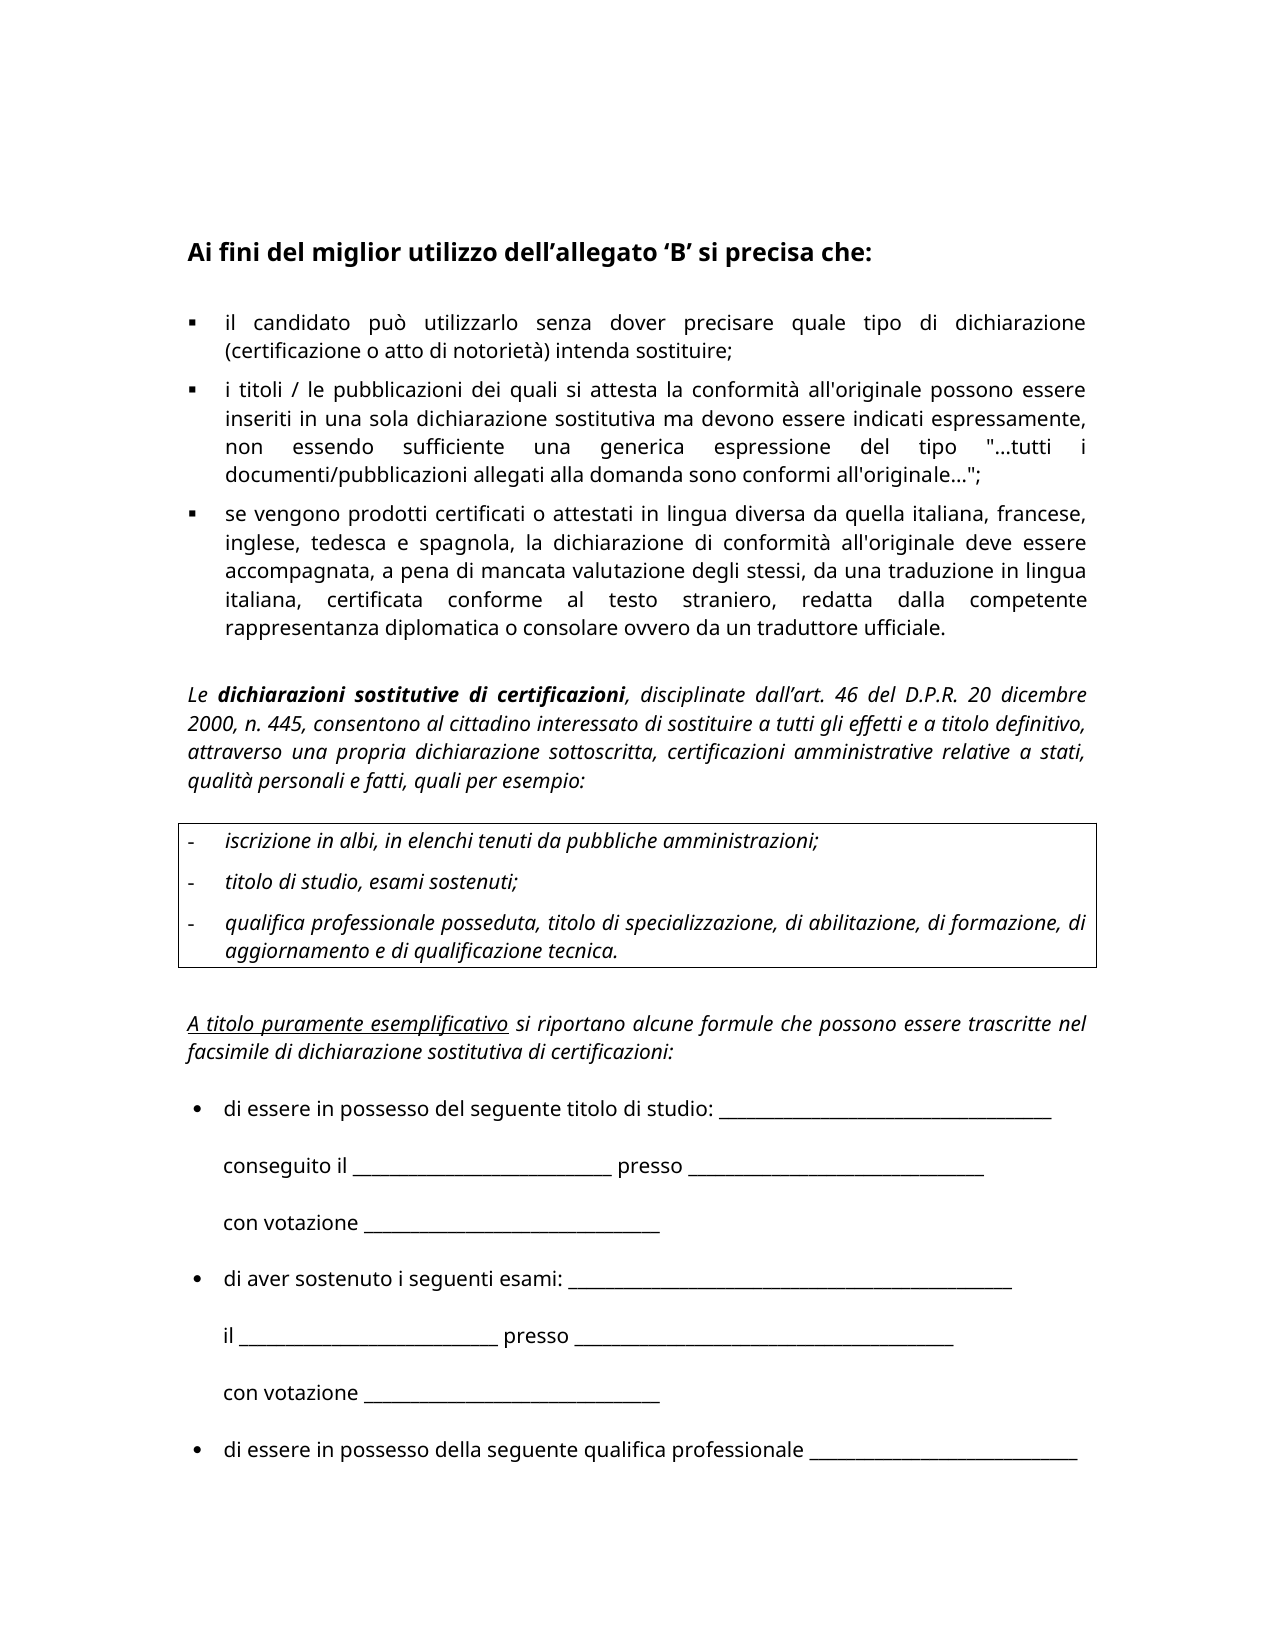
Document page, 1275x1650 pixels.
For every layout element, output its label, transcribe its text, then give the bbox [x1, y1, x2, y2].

list di aver sostenuto i seguenti esami: ________________________________________________ [194, 1264, 1087, 1293]
list con votazione ________________________________ [223, 1378, 1087, 1407]
list qualifica professionale posseduta, titolo di specializzazione, di abilitazione, di formazione, di aggiornamento e di qualificazione tecnica. [179, 904, 1096, 967]
list titolo di studio, esami sostenuti; [179, 864, 1096, 895]
list con votazione ________________________________ [223, 1208, 1087, 1236]
list di essere in possesso della seguente qualifica professionale _____________________________ [194, 1435, 1087, 1464]
list conseguito il ____________________________ presso ________________________________ [223, 1122, 1087, 1179]
list il ____________________________ presso _________________________________________ [223, 1321, 1087, 1350]
list di essere in possesso del seguente titolo di studio: ____________________________________ [194, 1094, 1087, 1122]
list iscrizione in albi, in elenchi tenuti da pubbliche amministrazioni; [179, 824, 1096, 854]
text Ai fini del miglior utilizzo dell’allegato ‘B’ si precisa che: [187, 235, 1087, 269]
text Le dichiarazioni sostitutive di certificazioni, disciplinate dall’art. 46 del D.P.R. 20 dicembre 2000, n. 445, consentono al cittadino interessato di sostituire a tutti gli effetti e a titolo definitivo, attraverso una propria dichiarazione sottoscritta, certificazioni amministrative relative a stati, qualità personali e fatti, quali per esempio: [187, 681, 1087, 794]
list i titoli / le pubblicazioni dei quali si attesta la conformità all'originale possono essere inseriti in una sola dichiarazione sostitutiva ma devono essere indicati espressamente, non essendo sufficiente una generica espressione del tipo "…tutti i documenti/pubblicazioni allegati alla domanda sono conformi all'originale…"; [187, 375, 1087, 489]
text A titolo puramente esemplificativo si riportano alcune formule che possono essere trascritte nel facsimile di dichiarazione sostitutiva di certificazioni: [187, 1009, 1087, 1066]
list il candidato può utilizzarlo senza dover precisare quale tipo di dichiarazione (certificazione o atto di notorietà) intenda sostituire; [187, 308, 1087, 365]
list se vengono prodotti certificati o attestati in lingua diversa da quella italiana, francese, inglese, tedesca e spagnola, la dichiarazione di conformità all'originale deve essere accompagnata, a pena di mancata valutazione degli stessi, da una traduzione in lingua italiana, certificata conforme al testo straniero, redatta dalla competente rappresentanza diplomatica o consolare ovvero da un traduttore ufficiale. [187, 499, 1087, 642]
